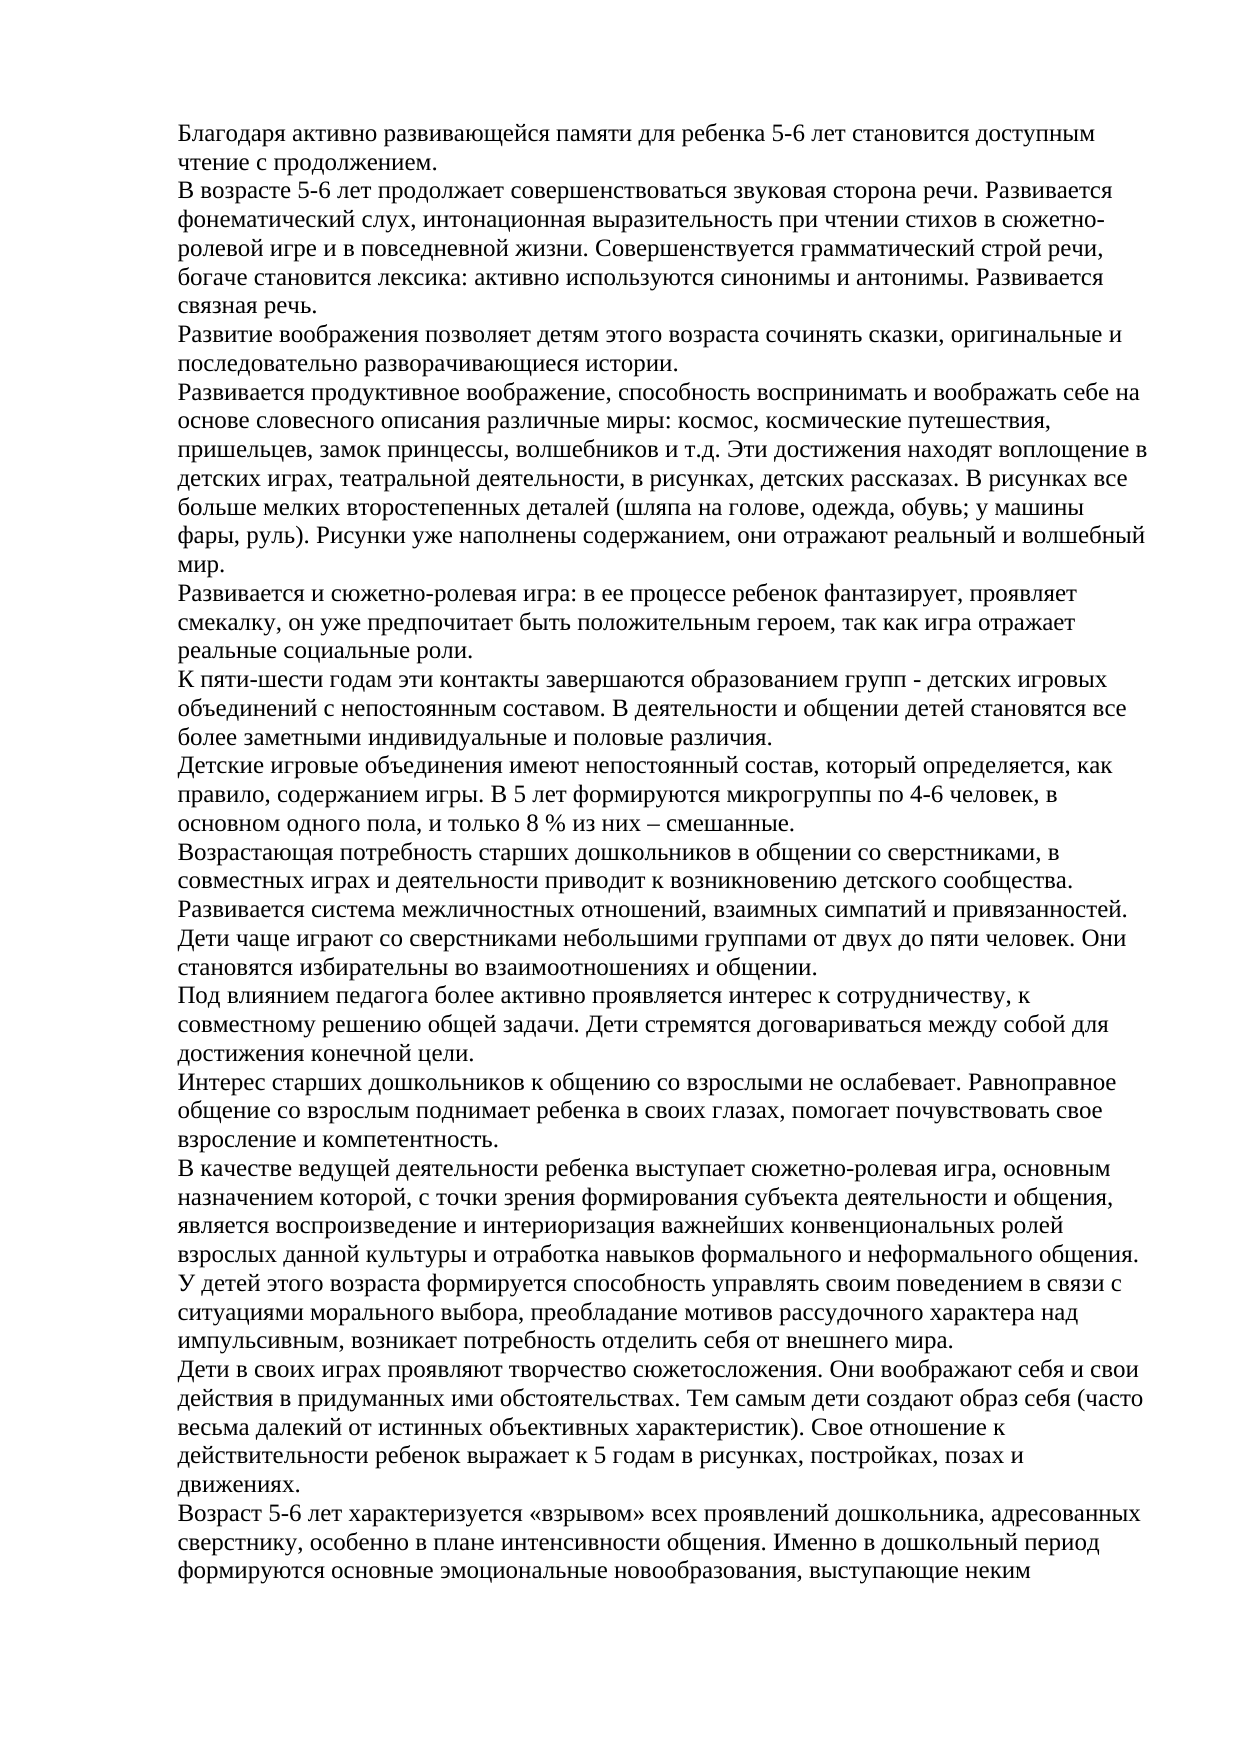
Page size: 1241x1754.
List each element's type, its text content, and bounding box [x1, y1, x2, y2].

text У детей этого возраста формируется способность управлять своим поведением в связи с ситуациями морального выбора, преобладание мотивов рассудочного характера над импульсивным, возникает потребность отделить себя от внешнего мира. [177, 1268, 1152, 1354]
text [177, 1498, 1152, 1584]
text Детские игровые объединения имеют непостоянный состав, который определяется, как правило, содержанием игры. В 5 лет формируются микрогруппы по 4-6 человек, в основном одного пола, и только 8 % из них – смешанные. [177, 751, 1152, 837]
text В качестве ведущей деятельности ребенка выступает сюжетно-ролевая игра, основным назначением которой, с точки зрения формирования субъекта деятельности и общения, является воспроизведение и интериоризация важнейших конвенциональных ролей взрослых данной культуры и отработка навыков формального и неформального общения. [177, 1153, 1152, 1268]
text В возрасте 5-6 лет продолжает совершенствоваться звуковая сторона речи. Развивается фонематический слух, интонационная выразительность при чтении стихов в сюжетно-ролевой игре и в повседневной жизни. Совершенствуется грамматический строй речи, богаче становится лексика: активно используются синонимы и антонимы. Развивается связная речь. [177, 176, 1152, 319]
text Развивается продуктивное воображение, способность воспринимать и воображать себе на основе словесного описания различные миры: космос, космические путешествия, пришельцев, замок принцессы, волшебников и т.д. Эти достижения находят воплощение в детских играх, театральной деятельности, в рисунках, детских рассказах. В рисунках все больше мелких второстепенных деталей (шляпа на голове, одежда, обувь; у машины фары, руль). Рисунки уже наполнены содержанием, они отражают реальный и волшебный мир. [177, 377, 1152, 578]
text Благодаря активно развивающейся памяти для ребенка 5-6 лет становится доступным чтение с продолжением. [177, 118, 1152, 176]
text Развитие воображения позволяет детям этого возраста сочинять сказки, оригинальные и последовательно разворачивающиеся истории. [177, 319, 1152, 377]
text Дети в своих играх проявляют творчество сюжетосложения. Они воображают себя и свои действия в придуманных ими обстоятельствах. Тем самым дети создают образ себя (часто весьма далекий от истинных объективных характеристик). Свое отношение к действительности ребенок выражает к 5 годам в рисунках, постройках, позах и движениях. [177, 1354, 1152, 1498]
text Развивается и сюжетно-ролевая игра: в ее процессе ребенок фантазирует, проявляет смекалку, он уже предпочитает быть положительным героем, так как игра отражает реальные социальные роли. [177, 578, 1152, 664]
text Интерес старших дошкольников к общению со взрослыми не ослабевает. Равноправное общение со взрослым поднимает ребенка в своих глазах, помогает почувствовать свое взросление и компетентность. [177, 1067, 1152, 1153]
text К пяти-шести годам эти контакты завершаются образованием групп - детских игровых объединений с непостоянным составом. В деятельности и общении детей становятся все более заметными индивидуальные и половые различия. [177, 664, 1152, 751]
text Под влиянием педагога более активно проявляется интерес к сотрудничеству, к совместному решению общей задачи. Дети стремятся договариваться между собой для достижения конечной цели. [177, 981, 1152, 1067]
text Возрастающая потребность старших дошкольников в общении со сверстниками, в совместных играх и деятельности приводит к возникновению детского сообщества. Развивается система межличностных отношений, взаимных симпатий и привязанностей. Дети чаще играют со сверстниками небольшими группами от двух до пяти человек. Они становятся избирательны во взаимоотношениях и общении. [177, 837, 1152, 981]
